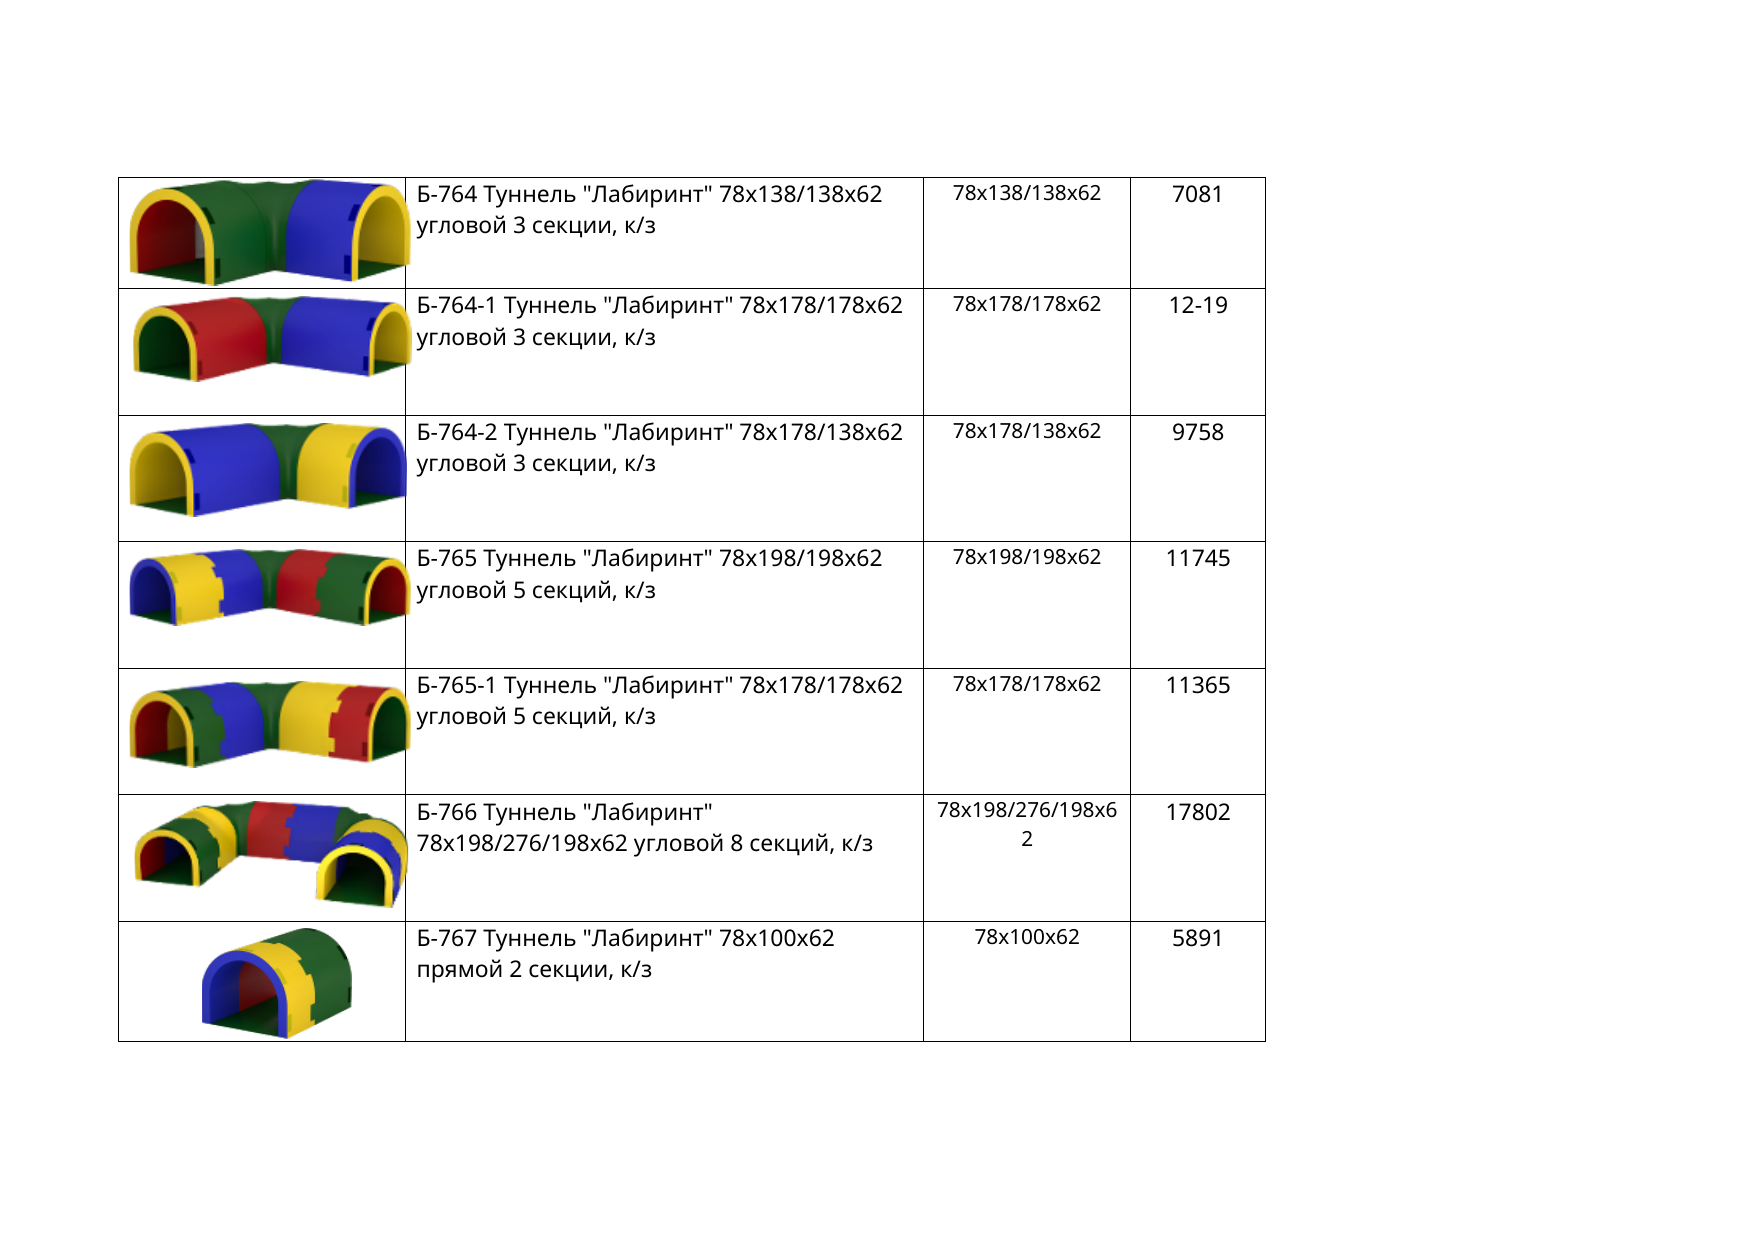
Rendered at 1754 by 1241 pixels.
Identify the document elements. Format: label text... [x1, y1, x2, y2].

table_cell 5891 [1131, 922, 1265, 1041]
table_cell 78х178/178х62 [924, 669, 1130, 794]
table_cell [119, 669, 405, 794]
picture [133, 296, 412, 382]
table_cell 7081 [1131, 178, 1265, 288]
table_cell 17802 [1131, 795, 1265, 921]
table_cell 78х198/198х62 [924, 542, 1130, 668]
table_cell 78х198/276/198х62 [924, 795, 1130, 921]
table_cell [119, 542, 405, 668]
table_cell 78х100х62 [924, 922, 1130, 1041]
table_cell 11365 [1131, 669, 1265, 794]
picture [129, 423, 407, 517]
picture [129, 681, 411, 768]
picture [129, 179, 411, 286]
table_cell [119, 795, 405, 921]
table_cell 9758 [1131, 416, 1265, 541]
picture [134, 801, 409, 908]
picture [202, 928, 352, 1039]
table_cell 11745 [1131, 542, 1265, 668]
table_cell Б-764 Туннель "Лабиринт" 78х138/138х62 угловой 3 секции, к/з [406, 178, 923, 288]
table_cell Б-767 Туннель "Лабиринт" 78х100х62 прямой 2 секции, к/з [406, 922, 923, 1041]
table_cell [119, 922, 405, 1041]
table_cell Б-764-2 Туннель "Лабиринт" 78х178/138х62 угловой 3 секции, к/з [406, 416, 923, 541]
table_cell Б-764-1 Туннель "Лабиринт" 78х178/178х62 угловой 3 секции, к/з [406, 289, 923, 415]
table_cell Б-765-1 Туннель "Лабиринт" 78х178/178х62 угловой 5 секций, к/з [406, 669, 923, 794]
table_cell Б-765 Туннель "Лабиринт" 78х198/198х62 угловой 5 секций, к/з [406, 542, 923, 668]
table_cell 12-19 [1131, 289, 1265, 415]
table_cell Б-766 Туннель "Лабиринт" 78х198/276/198х62 угловой 8 секций, к/з [406, 795, 923, 921]
table_cell 78х178/138х62 [924, 416, 1130, 541]
picture [129, 549, 411, 626]
table_cell [119, 416, 405, 541]
table_cell 78х138/138х62 [924, 178, 1130, 288]
table_cell [119, 178, 405, 288]
table_cell [119, 289, 405, 415]
table_cell 78х178/178х62 [924, 289, 1130, 415]
